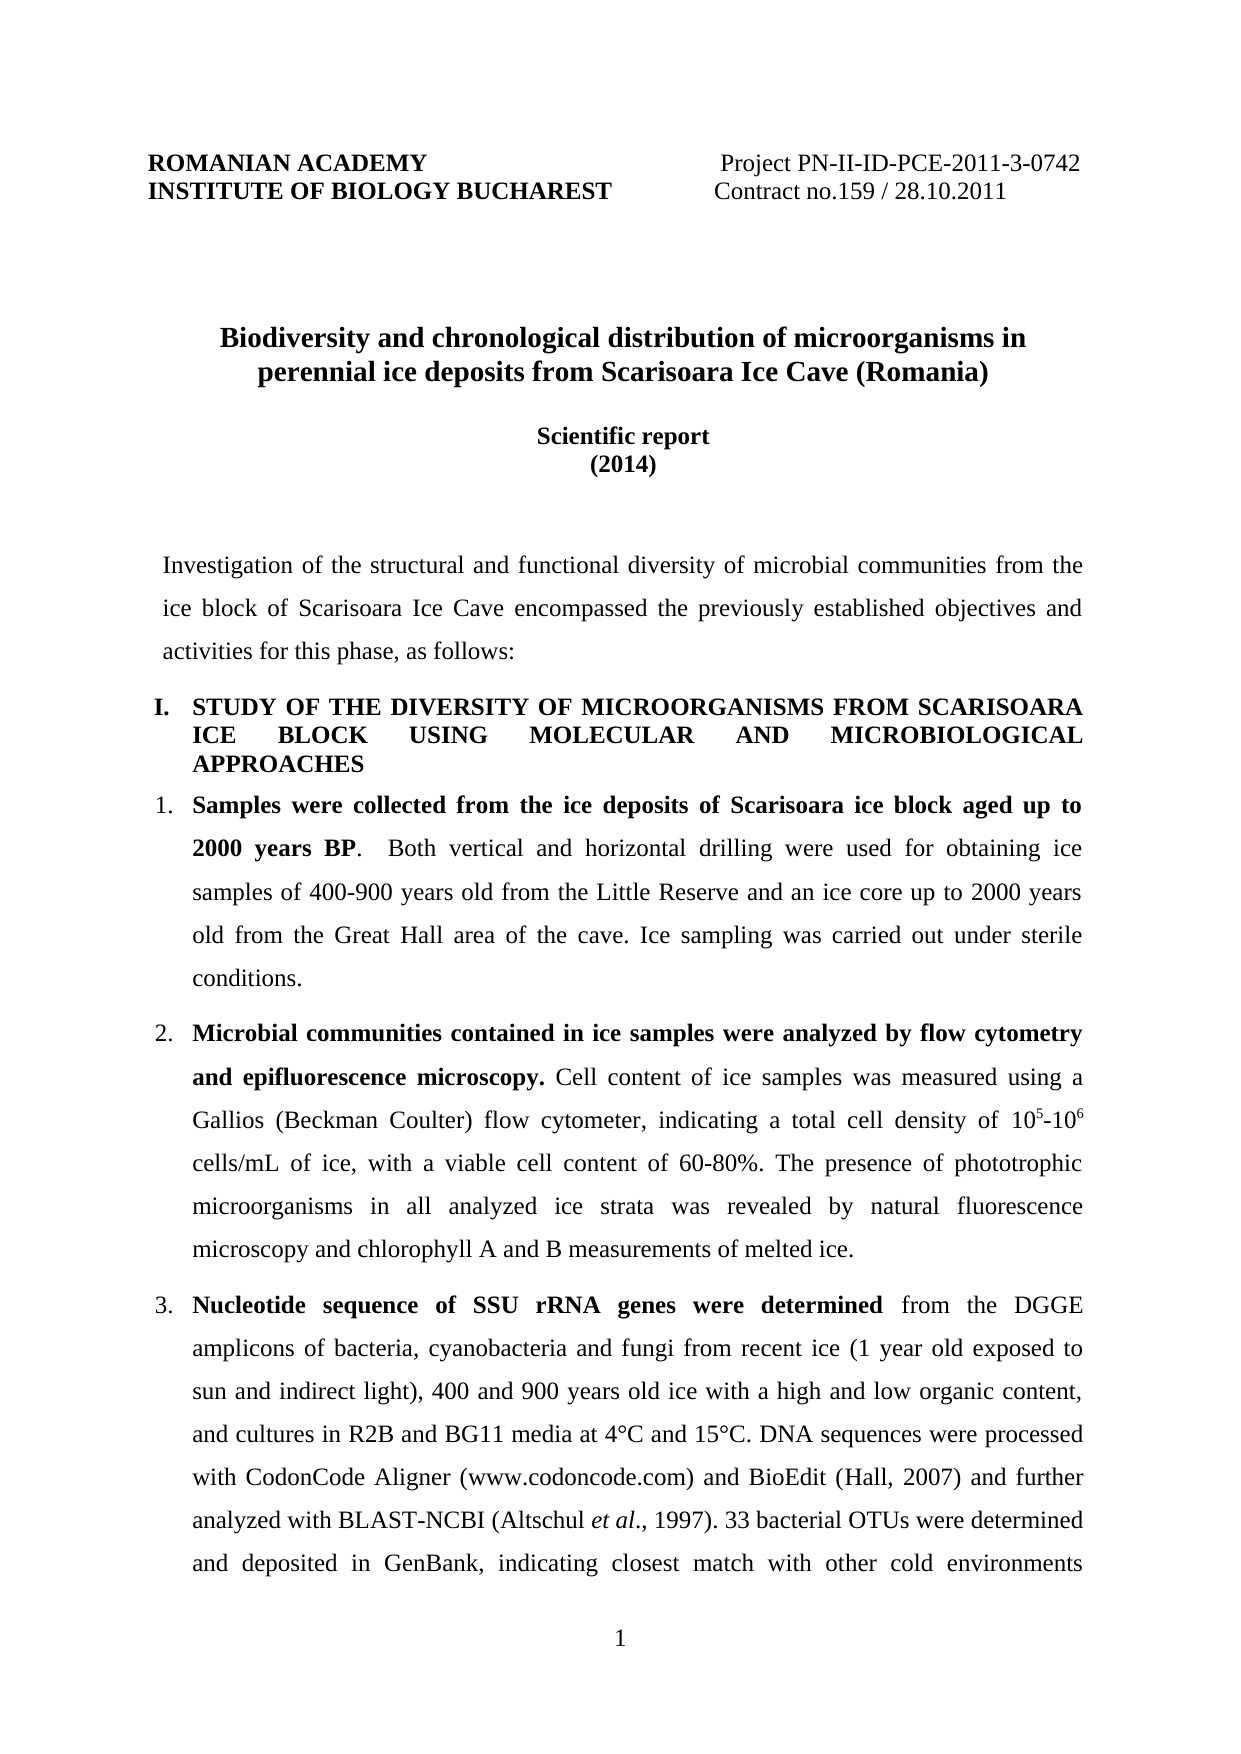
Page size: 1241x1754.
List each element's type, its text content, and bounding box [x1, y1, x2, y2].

text Biodiversity and chronological distribution of microorganisms in perennial ice deposits from Scarisoara Ice Cave (Romania) [162, 320, 1084, 387]
text Scientific report [162, 421, 1084, 449]
list STUDY OF THE DIVERSITY OF MICROORGANISMS FROM SCARISOARA ICE BLOCK USING MOLECULAR AND MICROBIOLOGICAL APPROACHES [153, 692, 1084, 778]
text ROMANIAN ACADEMY Project PN-II-ID-PCE-2011-3-0742 [148, 148, 1084, 176]
text Investigation of the structural and functional diversity of microbial communities from the ice block of Scarisoara Ice Cave encompassed the previously established objectives and activities for this phase, as follows: [162, 550, 1084, 665]
text (2014) [162, 449, 1084, 478]
list Samples were collected from the ice deposits of Scarisoara ice block aged up to 2000 years BP. Both vertical and horizontal drilling were used for obtaining ice samples of 400-900 years old from the Little Reserve and an ice core up to 2000 years old from the Great Hall area of the cave. Ice sampling was carried out under sterile conditions. [154, 790, 1084, 992]
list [154, 1290, 1084, 1577]
list Microbial communities contained in ice samples were analyzed by flow cytometry and epifluorescence microscopy. Cell content of ice samples was measured using a Gallios (Beckman Coulter) flow cytometer, indicating a total cell density of 105-106 cells/mL of ice, with a viable cell content of 60-80%. The presence of phototrophic microorganisms in all analyzed ice strata was revealed by natural fluorescence microscopy and chlorophyll A and B measurements of melted ice. [154, 1018, 1084, 1263]
text INSTITUTE OF BIOLOGY BUCHAREST Contract no.159 / 28.10.2011 [148, 176, 1084, 205]
